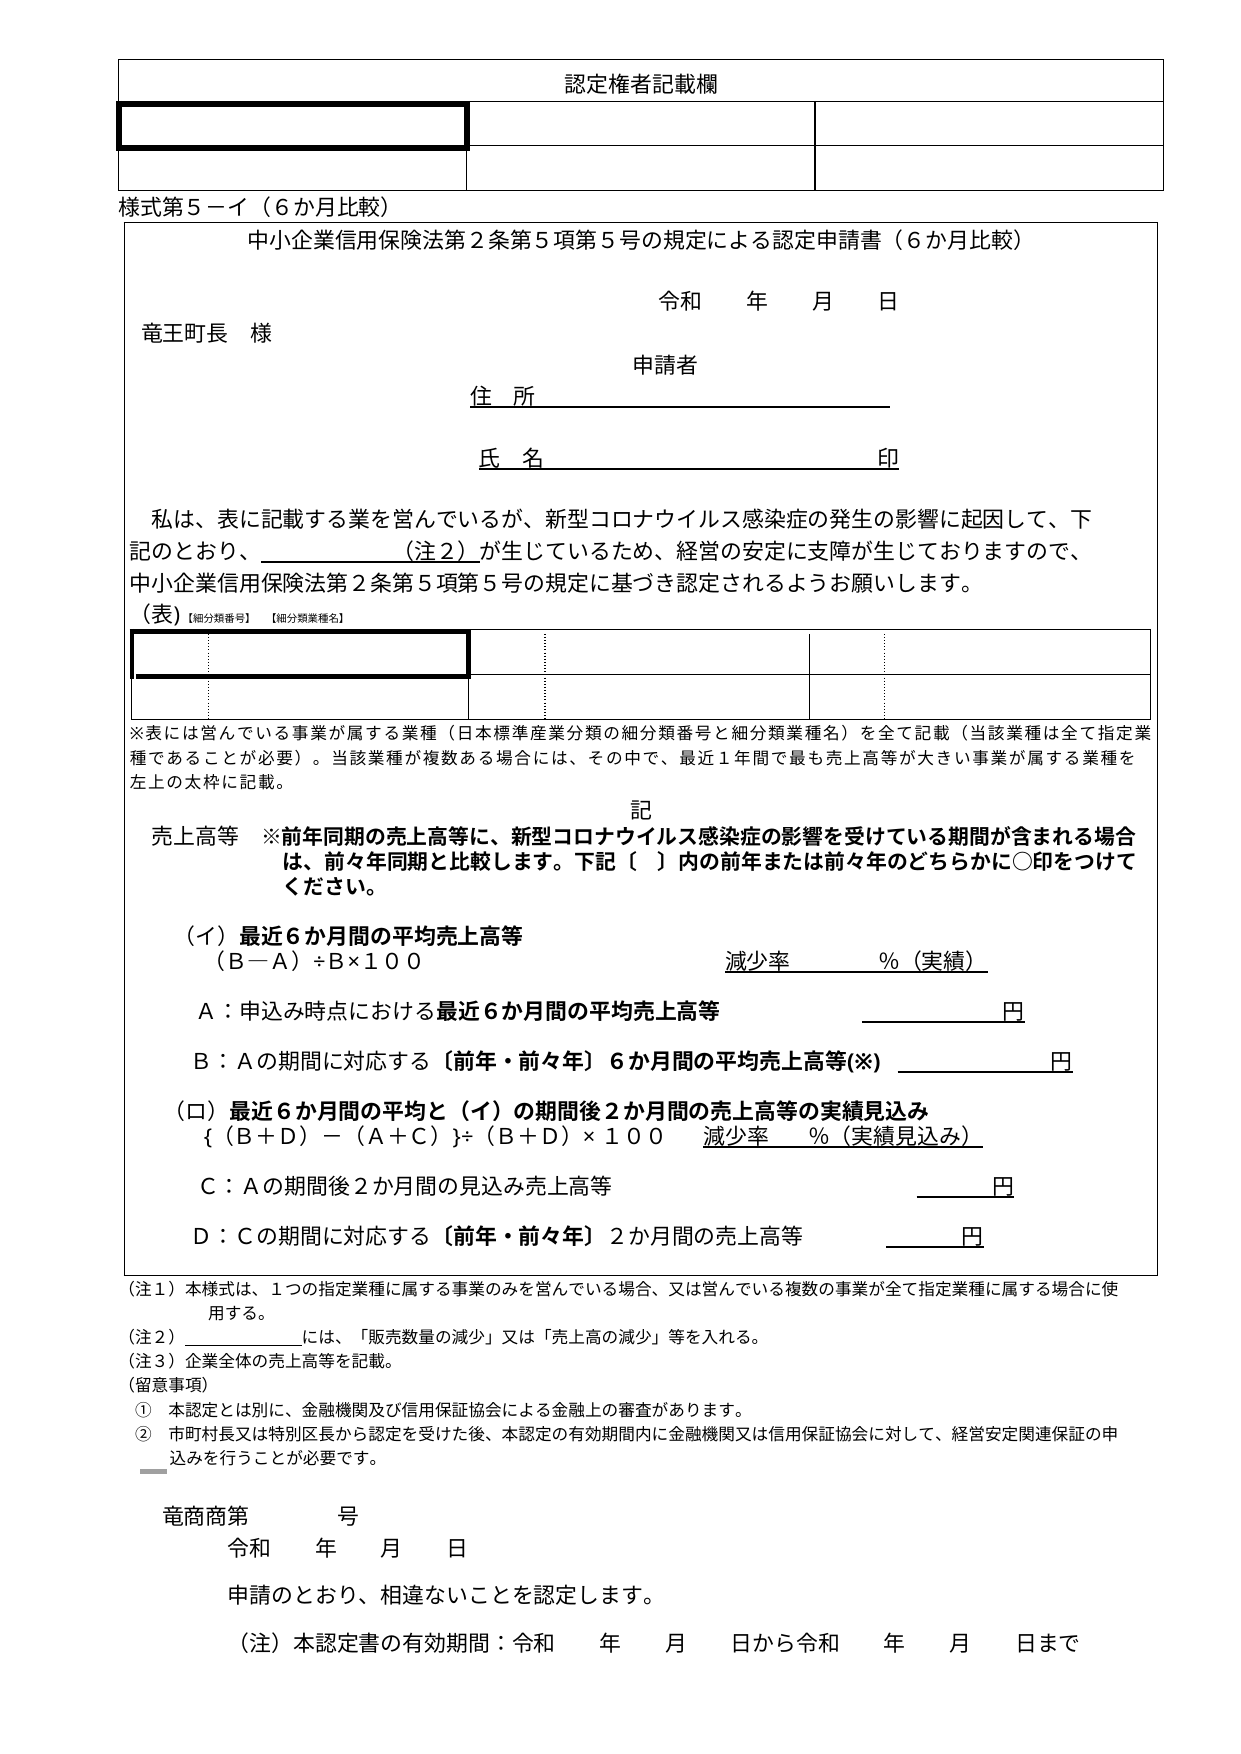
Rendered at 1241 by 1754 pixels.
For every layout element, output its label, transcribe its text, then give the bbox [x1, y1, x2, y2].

table_header 認定権者記載欄 [119, 60, 1163, 101]
text 竜商商第 号 [118, 1499, 1122, 1531]
table_cell [119, 151, 466, 189]
table_cell [816, 146, 1163, 189]
text （注１）本様式は、１つの指定業種に属する事業のみを営んでいる場合、又は営んでいる複数の事業が全て指定業種に属する場合に使用する。 [118, 1276, 1122, 1324]
text （注）本認定書の有効期間：令和 年 月 日から令和 年 月 日まで [118, 1626, 1122, 1657]
text ① 本認定とは別に、金融機関及び信用保証協会による金融上の審査があります。 [118, 1397, 1122, 1421]
text 申請のとおり、相違ないことを認定します。 [118, 1578, 1122, 1610]
text （注２） には、「販売数量の減少」又は「売上高の減少」等を入れる。 [118, 1324, 1122, 1348]
table_header 中小企業信用保険法第２条第５項第５号の規定による認定申請書（６か月比較） 令和 年 月 日 竜王町長 様 申請者 住 所 氏 名 印 私は、表に記載する業を営んでいるが、新型コロナウイルス感染症の発生の影響に起因して、下記のとおり、 （注２）が生じているため、経営の安定に支障が生じておりますので、中小企業信用保険法第２条第５項第５号の規定に基づき認定されるようお願いします。 （表) 【細分類番号】 【細分類業種名】 ※表には営んでいる事業が属する業種（日本標準産業分類の細分類番号と細分類業種名）を全て記載（当該業種は全て指定業種であることが必要）。当該業種が複数ある場合には、その中で、最近１年間で最も売上高等が大きい事業が属する業種を左上の太枠に記載。 記 売上高等 ※前年同期の売上高等に、新型コロナウイルス感染症の影響を受けている期間が含まれる場合は、前々年同期と比較します。下記〔 〕内の前年または前々年のどちらかに○印をつけてください。 （イ）最近６か月間の平均売上高等 （Ｂ―Ａ）÷Ｂ×１００ 減少率 ％（実績） Ａ：申込み時点における最近６か月間の平均売上高等 円 Ｂ：Ａの期間に対応する〔前年・前々年〕６か月間の平均売上高等(※) 円 （ロ）最近６か月間の平均と（イ）の期間後２か月間の売上高等の実績見込み {（Ｂ＋Ｄ）－（Ａ＋Ｃ）}÷（Ｂ＋Ｄ）× １００ 減少率 ％（実績見込み） Ｃ：Ａの期間後２か月間の見込み売上高等 円 Ｄ：Ｃの期間に対応する〔前年・前々年〕２か月間の売上高等 円 [125, 223, 1157, 1275]
table_cell [470, 102, 814, 145]
text 令和 年 月 日 [118, 1531, 1122, 1562]
text （注３）企業全体の売上高等を記載。 [118, 1348, 1122, 1372]
table_cell [122, 107, 464, 145]
table_cell [467, 146, 814, 189]
table_cell [816, 102, 1163, 145]
text ② 市町村長又は特別区長から認定を受けた後、本認定の有効期間内に金融機関又は信用保証協会に対して、経営安定関連保証の申込みを行うことが必要です。 [118, 1421, 1122, 1469]
text 様式第５－イ（６か月比較） [118, 191, 1122, 222]
text （留意事項） [118, 1372, 1122, 1397]
